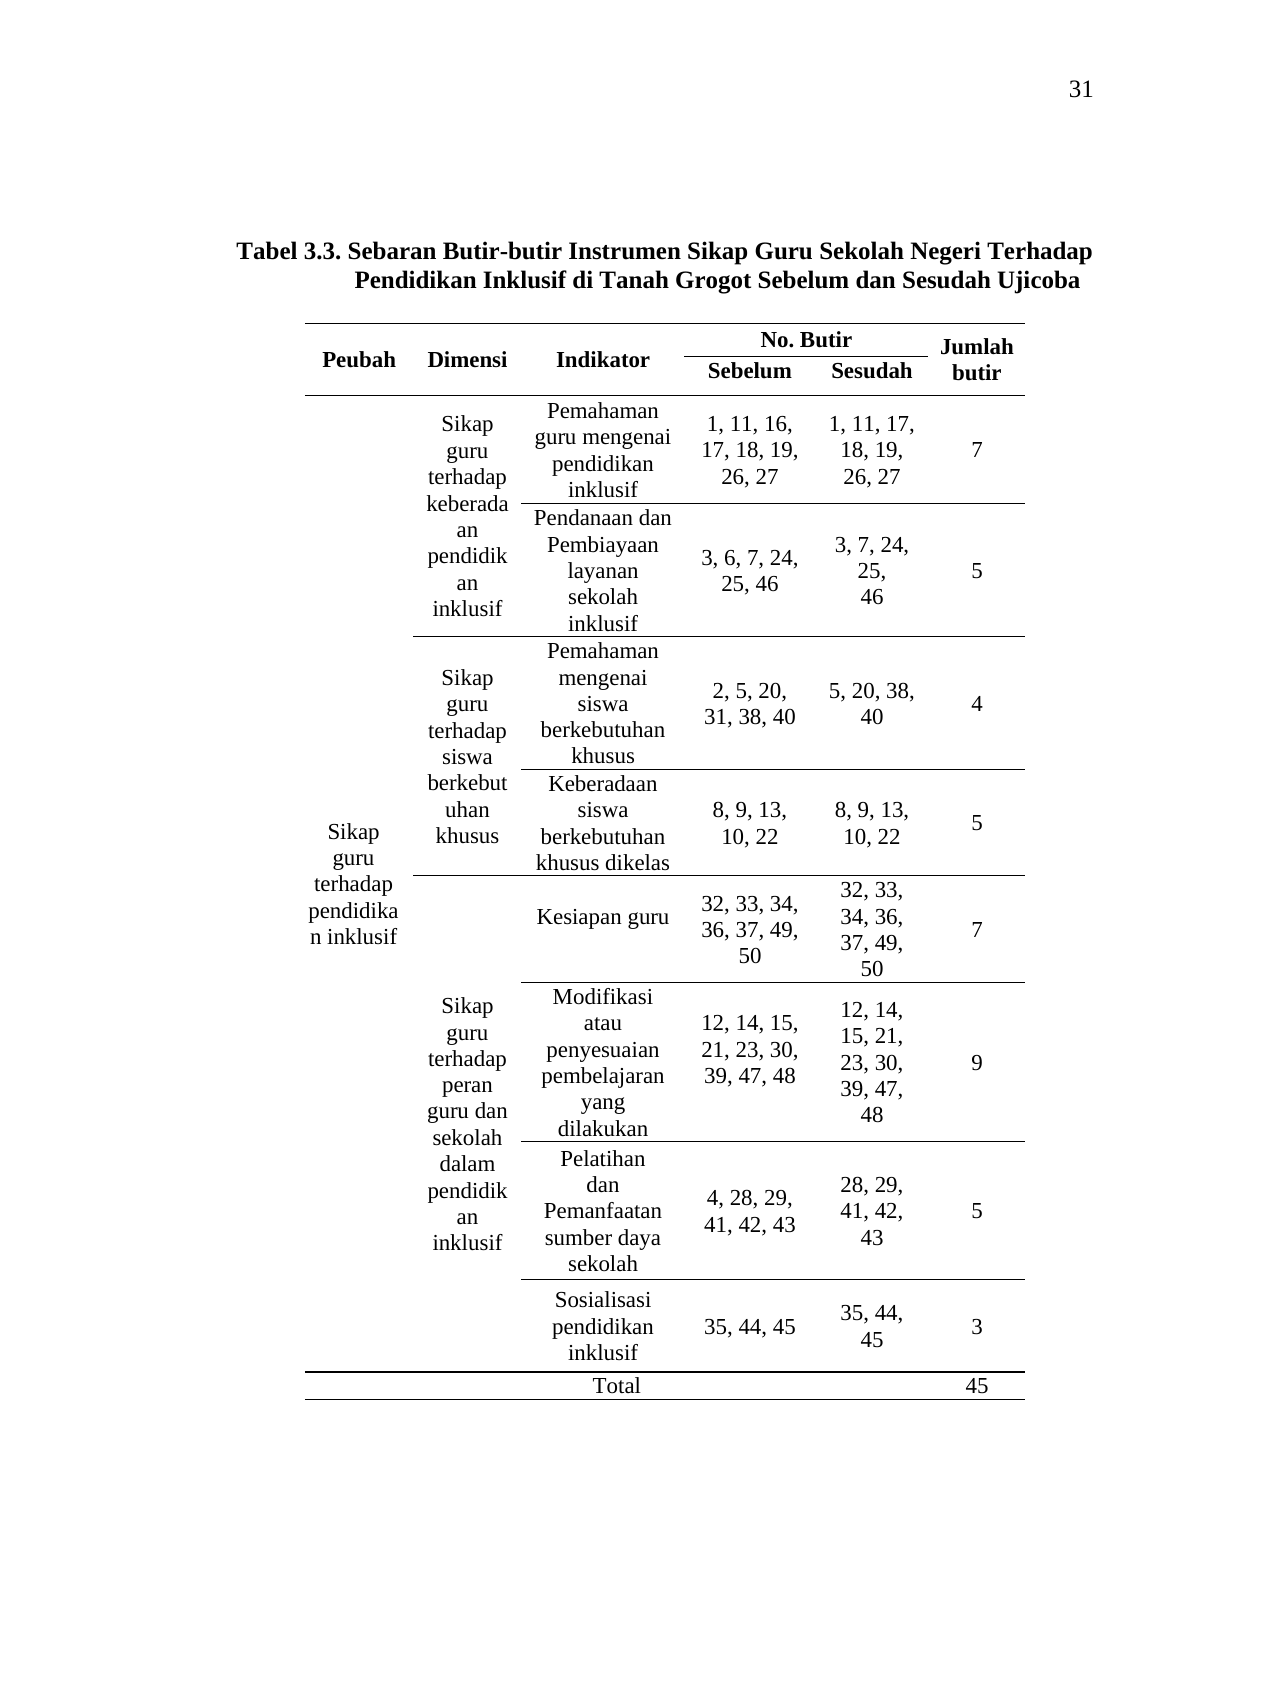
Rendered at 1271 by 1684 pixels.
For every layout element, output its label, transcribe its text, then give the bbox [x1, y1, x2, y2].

table_cell 7 [928, 876, 1025, 982]
table_cell 4, 28, 29, 41, 42, 43 [684, 1142, 815, 1279]
table_cell 8, 9, 13, 10, 22 [684, 770, 815, 875]
table_cell Sesudah [815, 357, 928, 395]
table_cell Kesiapan guru [521, 876, 684, 982]
table_cell 5, 20, 38, 40 [815, 637, 928, 769]
table_header Indikator [521, 324, 684, 395]
table_cell Total [305, 1373, 928, 1399]
table_cell 5 [928, 504, 1025, 636]
table_cell 8, 9, 13, 10, 22 [815, 770, 928, 875]
table_header Dimensi [413, 324, 521, 395]
table_cell Sebelum [684, 357, 815, 395]
text Tabel 3.3. Sebaran Butir-butir Instrumen Sikap Guru Sekolah Negeri Terhadap Pendidikan Inklusif di Tanah Grogot Sebelum dan Sesudah Ujicoba [236, 236, 1094, 294]
table_cell 1, 11, 17, 18, 19, 26, 27 [815, 396, 928, 503]
table_cell 5 [928, 1142, 1025, 1279]
table_header Peubah [305, 324, 413, 395]
table_cell 4 [928, 637, 1025, 769]
table_cell 9 [928, 983, 1025, 1141]
table_cell Pemahaman guru mengenai pendidikan inklusif [521, 396, 684, 503]
table_cell 3 [928, 1280, 1025, 1371]
table_cell Sikap guru terhadap siswa berkebutuhan khusus [413, 637, 521, 875]
table_cell 35, 44, 45 [684, 1280, 815, 1371]
table_cell Modifikasi atau penyesuaian pembelajaran yang dilakukan [521, 983, 684, 1141]
table_cell 7 [928, 396, 1025, 503]
table_cell Sikap guru terhadap peran guru dan sekolah dalam pendidikan inklusif [413, 876, 521, 1371]
table_cell 3, 6, 7, 24, 25, 46 [684, 504, 815, 636]
table_cell 12, 14, 15, 21, 23, 30, 39, 47, 48 [684, 983, 815, 1141]
table_cell Keberadaan siswa berkebutuhan khusus dikelas [521, 770, 684, 875]
table_cell 32, 33, 34, 36, 37, 49, 50 [684, 876, 815, 982]
table_cell 28, 29, 41, 42, 43 [815, 1142, 928, 1279]
table_cell 2, 5, 20, 31, 38, 40 [684, 637, 815, 769]
table_cell Pemahaman mengenai siswa berkebutuhan khusus [521, 637, 684, 769]
table_cell 12, 14, 15, 21, 23, 30, 39, 47, 48 [815, 983, 928, 1141]
table_cell 3, 7, 24, 25, 46 [815, 504, 928, 636]
table_cell 32, 33, 34, 36, 37, 49, 50 [815, 876, 928, 982]
table_cell Pelatihan dan Pemanfaatan sumber daya sekolah [521, 1142, 684, 1279]
table_cell 45 [928, 1373, 1025, 1399]
table_cell 1, 11, 16, 17, 18, 19, 26, 27 [684, 396, 815, 503]
table_cell 5 [928, 770, 1025, 875]
table_cell Sikap guru terhadap pendidikan inklusif [305, 396, 413, 1371]
table_header Jumlah butir [928, 324, 1025, 395]
table_cell Sikap guru terhadap keberadaan pendidikan inklusif [413, 396, 521, 636]
table_header No. Butir [684, 324, 928, 356]
table_cell Sosialisasi pendidikan inklusif [521, 1280, 684, 1371]
table_cell 35, 44, 45 [815, 1280, 928, 1371]
table_cell Pendanaan dan Pembiayaan layanan sekolah inklusif [521, 504, 684, 636]
